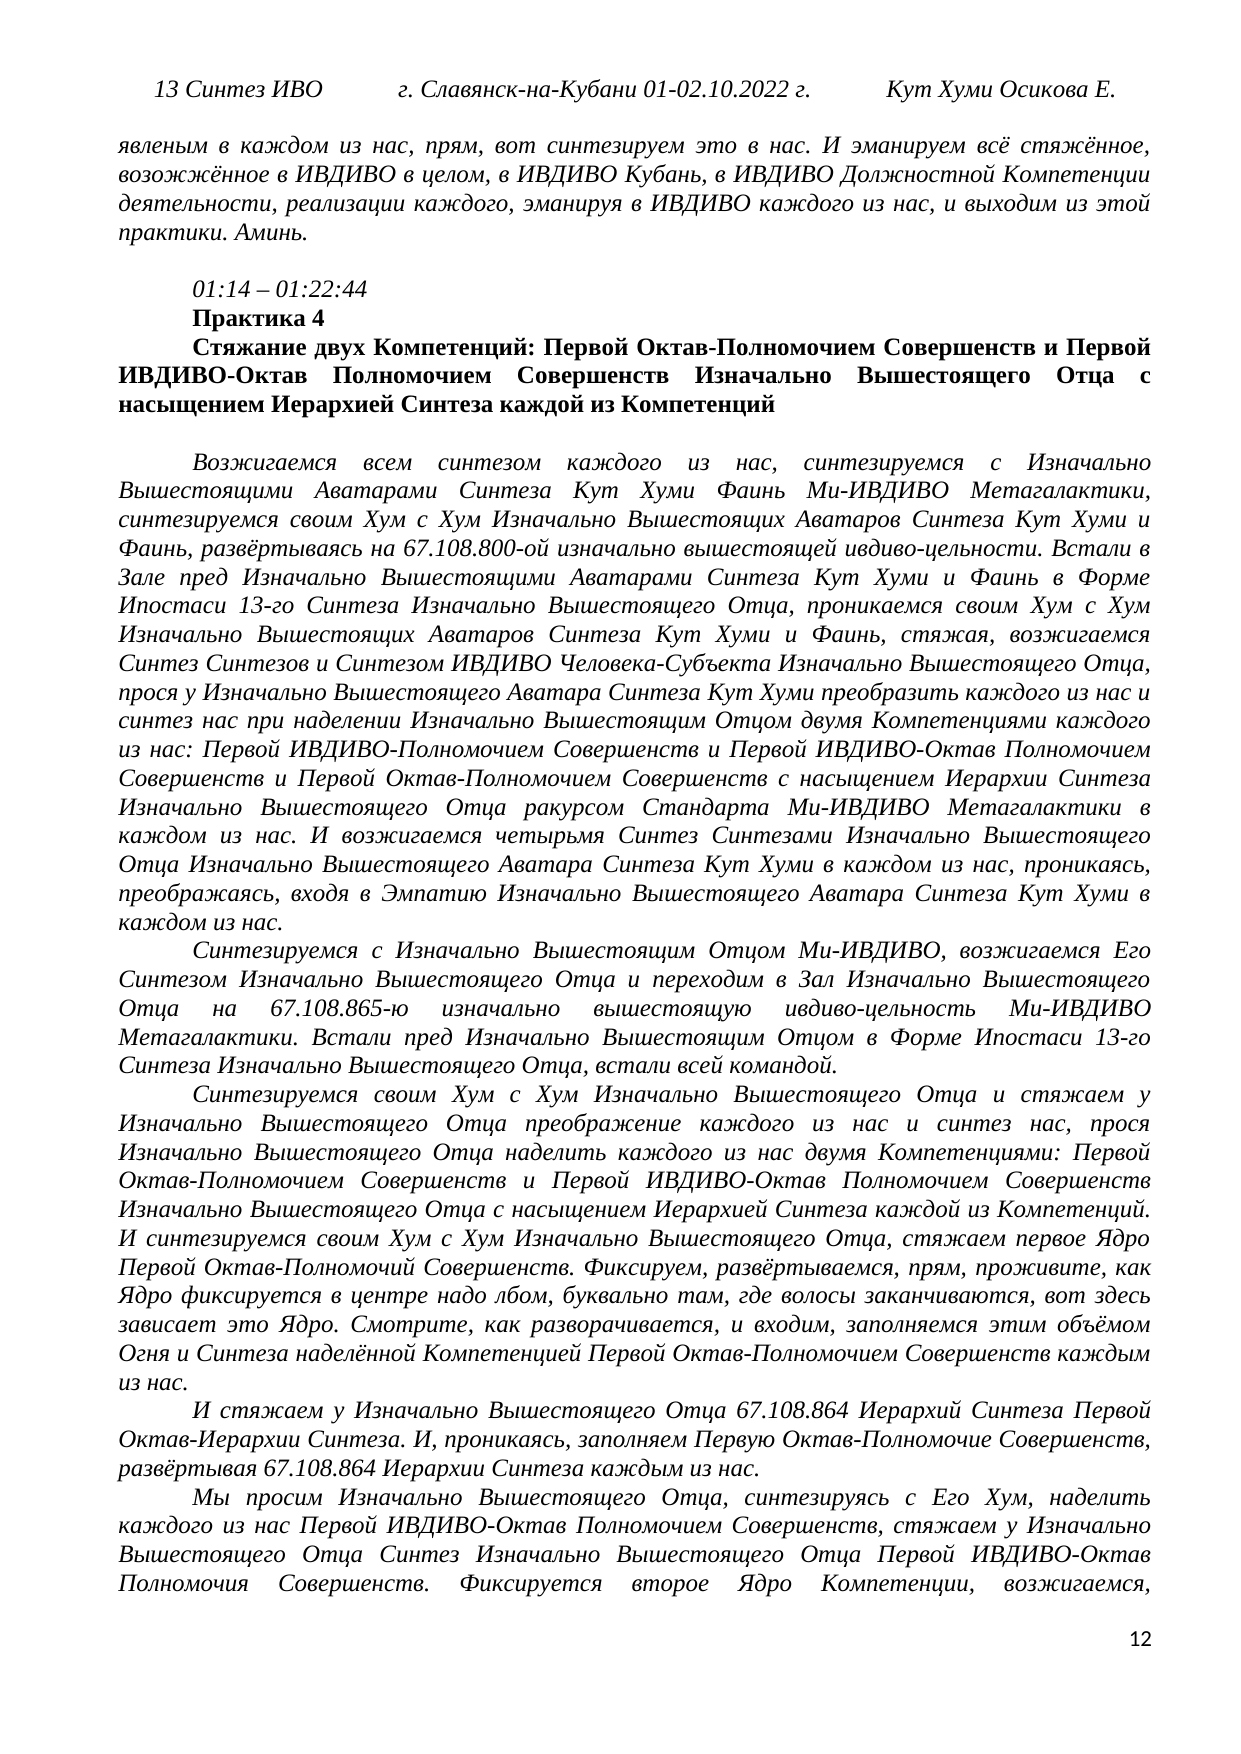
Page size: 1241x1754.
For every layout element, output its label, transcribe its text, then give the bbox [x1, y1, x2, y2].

text И стяжаем у Изначально Вышестоящего Отца 67.108.864 Иерархий Синтеза Первой Октав-Иерархии Синтеза. И, проникаясь, заполняем Первую Октав-Полномочие Совершенств, развёртывая 67.108.864 Иерархии Синтеза каждым из нас. [118, 1396, 1152, 1482]
text 01:14 – 01:22:44 [118, 274, 1152, 303]
text Возжигаемся всем синтезом каждого из нас, синтезируемся с Изначально Вышестоящими Аватарами Синтеза Кут Хуми Фаинь Ми-ИВДИВО Метагалактики, синтезируемся своим Хум с Хум Изначально Вышестоящих Аватаров Синтеза Кут Хуми и Фаинь, развёртываясь на 67.108.800-ой изначально вышестоящей ивдиво-цельности. Встали в Зале пред Изначально Вышестоящими Аватарами Синтеза Кут Хуми и Фаинь в Форме Ипостаси 13-го Синтеза Изначально Вышестоящего Отца, проникаемся своим Хум с Хум Изначально Вышестоящих Аватаров Синтеза Кут Хуми и Фаинь, стяжая, возжигаемся Синтез Синтезов и Синтезом ИВДИВО Человека-Субъекта Изначально Вышестоящего Отца, прося у Изначально Вышестоящего Аватара Синтеза Кут Хуми преобразить каждого из нас и синтез нас при наделении Изначально Вышестоящим Отцом двумя Компетенциями каждого из нас: Первой ИВДИВО-Полномочием Совершенств и Первой ИВДИВО-Октав Полномочием Совершенств и Первой Октав-Полномочием Совершенств с насыщением Иерархии Синтеза Изначально Вышестоящего Отца ракурсом Стандарта Ми-ИВДИВО Метагалактики в каждом из нас. И возжигаемся четырьмя Синтез Синтезами Изначально Вышестоящего Отца Изначально Вышестоящего Аватара Синтеза Кут Хуми в каждом из нас, проникаясь, преображаясь, входя в Эмпатию Изначально Вышестоящего Аватара Синтеза Кут Хуми в каждом из нас. [118, 447, 1152, 936]
text Синтезируемся своим Хум с Хум Изначально Вышестоящего Отца и стяжаем у Изначально Вышестоящего Отца преображение каждого из нас и синтез нас, прося Изначально Вышестоящего Отца наделить каждого из нас двумя Компетенциями: Первой Октав-Полномочием Совершенств и Первой ИВДИВО-Октав Полномочием Совершенств Изначально Вышестоящего Отца с насыщением Иерархией Синтеза каждой из Компетенций. И синтезируемся своим Хум с Хум Изначально Вышестоящего Отца, стяжаем первое Ядро Первой Октав-Полномочий Совершенств. Фиксируем, развёртываемся, прям, проживите, как Ядро фиксируется в центре надо лбом, буквально там, где волосы заканчиваются, вот здесь зависает это Ядро. Смотрите, как разворачивается, и входим, заполняемся этим объёмом Огня и Синтеза наделённой Компетенцией Первой Октав-Полномочием Совершенств каждым из нас. [118, 1079, 1152, 1396]
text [118, 131, 1152, 246]
text Стяжание двух Компетенций: Первой Октав-Полномочием Совершенств и Первой ИВДИВО-Октав Полномочием Совершенств Изначально Вышестоящего Отца с насыщением Иерархией Синтеза каждой из Компетенций [118, 332, 1152, 418]
text Практика 4 [118, 303, 1152, 332]
text Синтезируемся с Изначально Вышестоящим Отцом Ми-ИВДИВО, возжигаемся Его Синтезом Изначально Вышестоящего Отца и переходим в Зал Изначально Вышестоящего Отца на 67.108.865-ю изначально вышестоящую ивдиво-цельность Ми-ИВДИВО Метагалактики. Встали пред Изначально Вышестоящим Отцом в Форме Ипостаси 13-го Синтеза Изначально Вышестоящего Отца, встали всей командой. [118, 936, 1152, 1079]
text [118, 1482, 1152, 1597]
